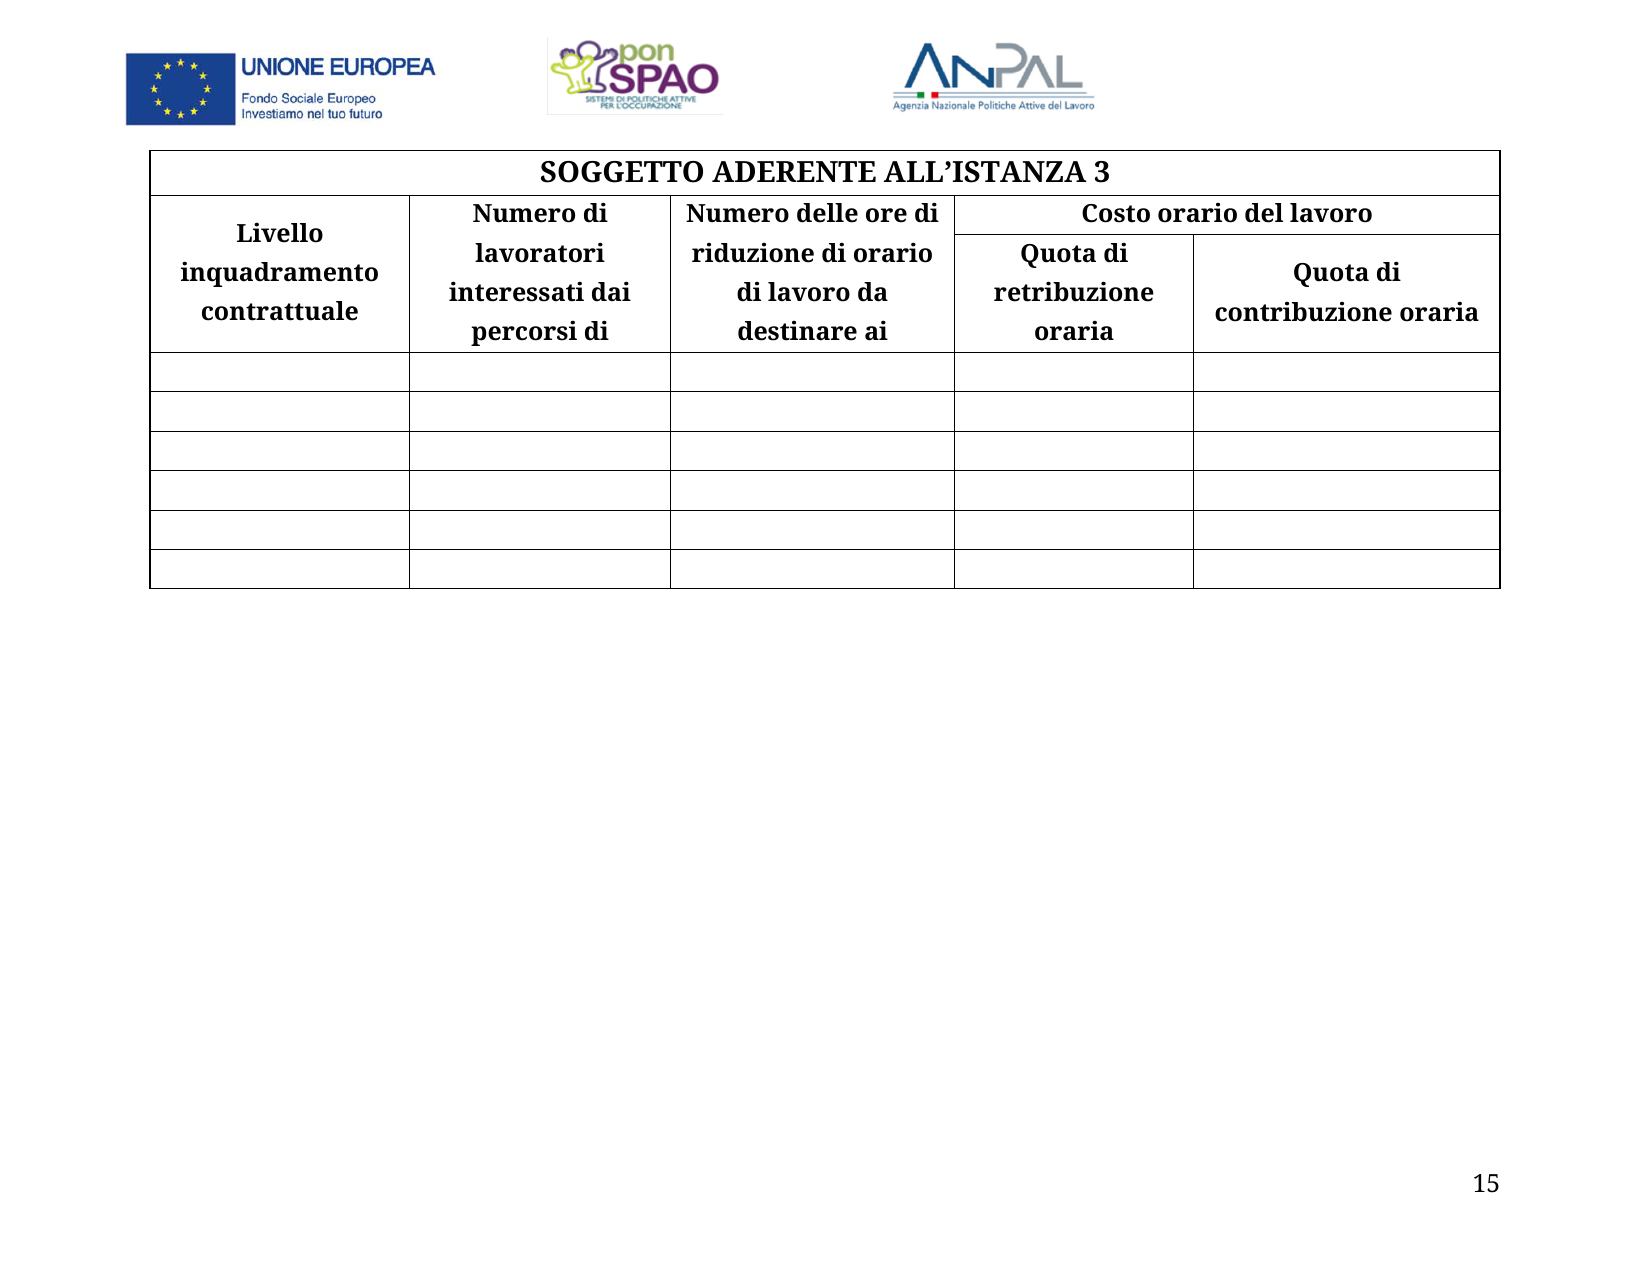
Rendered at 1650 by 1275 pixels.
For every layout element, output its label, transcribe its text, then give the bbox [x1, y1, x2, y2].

table_cell [410, 353, 670, 391]
table_cell [410, 550, 670, 588]
table_cell [671, 432, 954, 470]
table_cell [410, 511, 670, 549]
table_cell [151, 432, 409, 470]
table_cell [410, 392, 670, 431]
table_cell [1194, 550, 1499, 588]
table_cell [151, 471, 409, 509]
table_cell [1194, 392, 1499, 431]
table_cell Quota di retribuzione oraria [955, 235, 1193, 352]
table_cell [151, 511, 409, 549]
table_cell Numero di lavoratori interessati dai percorsi di sviluppo delle competenze [410, 196, 670, 352]
table_cell [671, 353, 954, 391]
table_header SOGGETTO ADERENTE ALL’ISTANZA 3 [151, 151, 1499, 195]
table_cell Numero delle ore di riduzione di orario di lavoro da destinare ai percorsi di sviluppo delle competenze [671, 196, 954, 352]
table_cell [151, 353, 409, 391]
table_cell [955, 550, 1193, 588]
table_cell [1194, 471, 1499, 509]
table_cell [671, 392, 954, 431]
table_cell [955, 392, 1193, 431]
picture [883, 32, 1104, 116]
table_cell [955, 511, 1193, 549]
table_cell [955, 353, 1193, 391]
picture [546, 37, 724, 116]
table_cell Livello inquadramento contrattuale [151, 196, 409, 352]
table_cell [1194, 353, 1499, 391]
table_cell [955, 432, 1193, 470]
table_cell [151, 392, 409, 431]
table_cell [1194, 511, 1499, 549]
table_cell [151, 550, 409, 588]
table_cell [410, 471, 670, 509]
table_cell Costo orario del lavoro [955, 196, 1499, 234]
table_cell [410, 432, 670, 470]
table_cell [671, 471, 954, 509]
table_cell [671, 511, 954, 549]
table_cell [671, 550, 954, 588]
table_cell Quota di contribuzione oraria [1194, 235, 1499, 352]
table_cell [1194, 432, 1499, 470]
table_cell [955, 471, 1193, 509]
